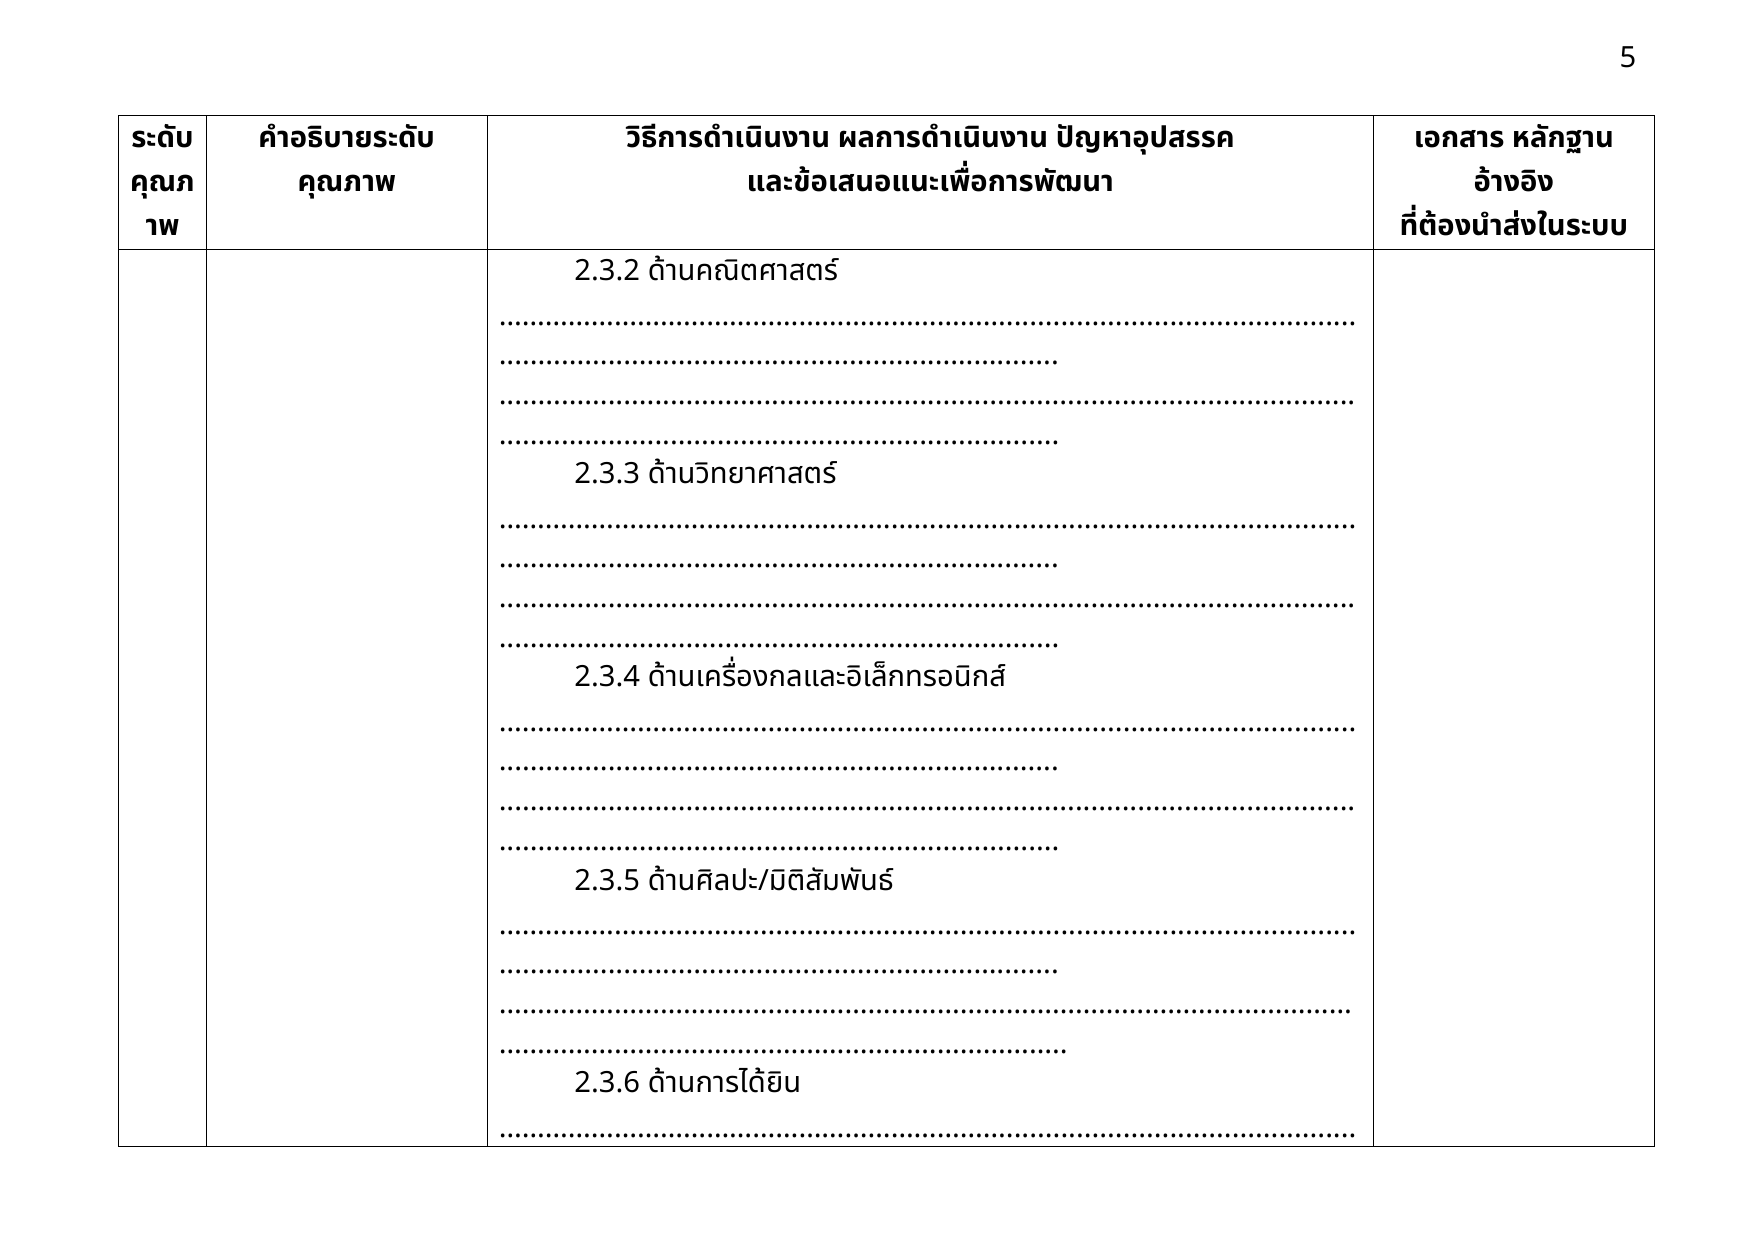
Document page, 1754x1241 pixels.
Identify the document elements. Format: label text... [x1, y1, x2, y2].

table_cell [207, 250, 487, 1146]
table_cell 1 [119, 250, 206, 1146]
table_header คำอธิบายระดับคุณภาพ [207, 116, 487, 249]
table_header เอกสาร หลักฐานอ้างอิง ที่ต้องนำส่งในระบบ [1374, 116, 1654, 249]
table_header วิธีการดำเนินงาน ผลการดำเนินงาน ปัญหาอุปสรรค และข้อเสนอแนะเพื่อการพัฒนา [488, 116, 1373, 249]
table_header ระดับคุณภาพ [119, 116, 206, 249]
